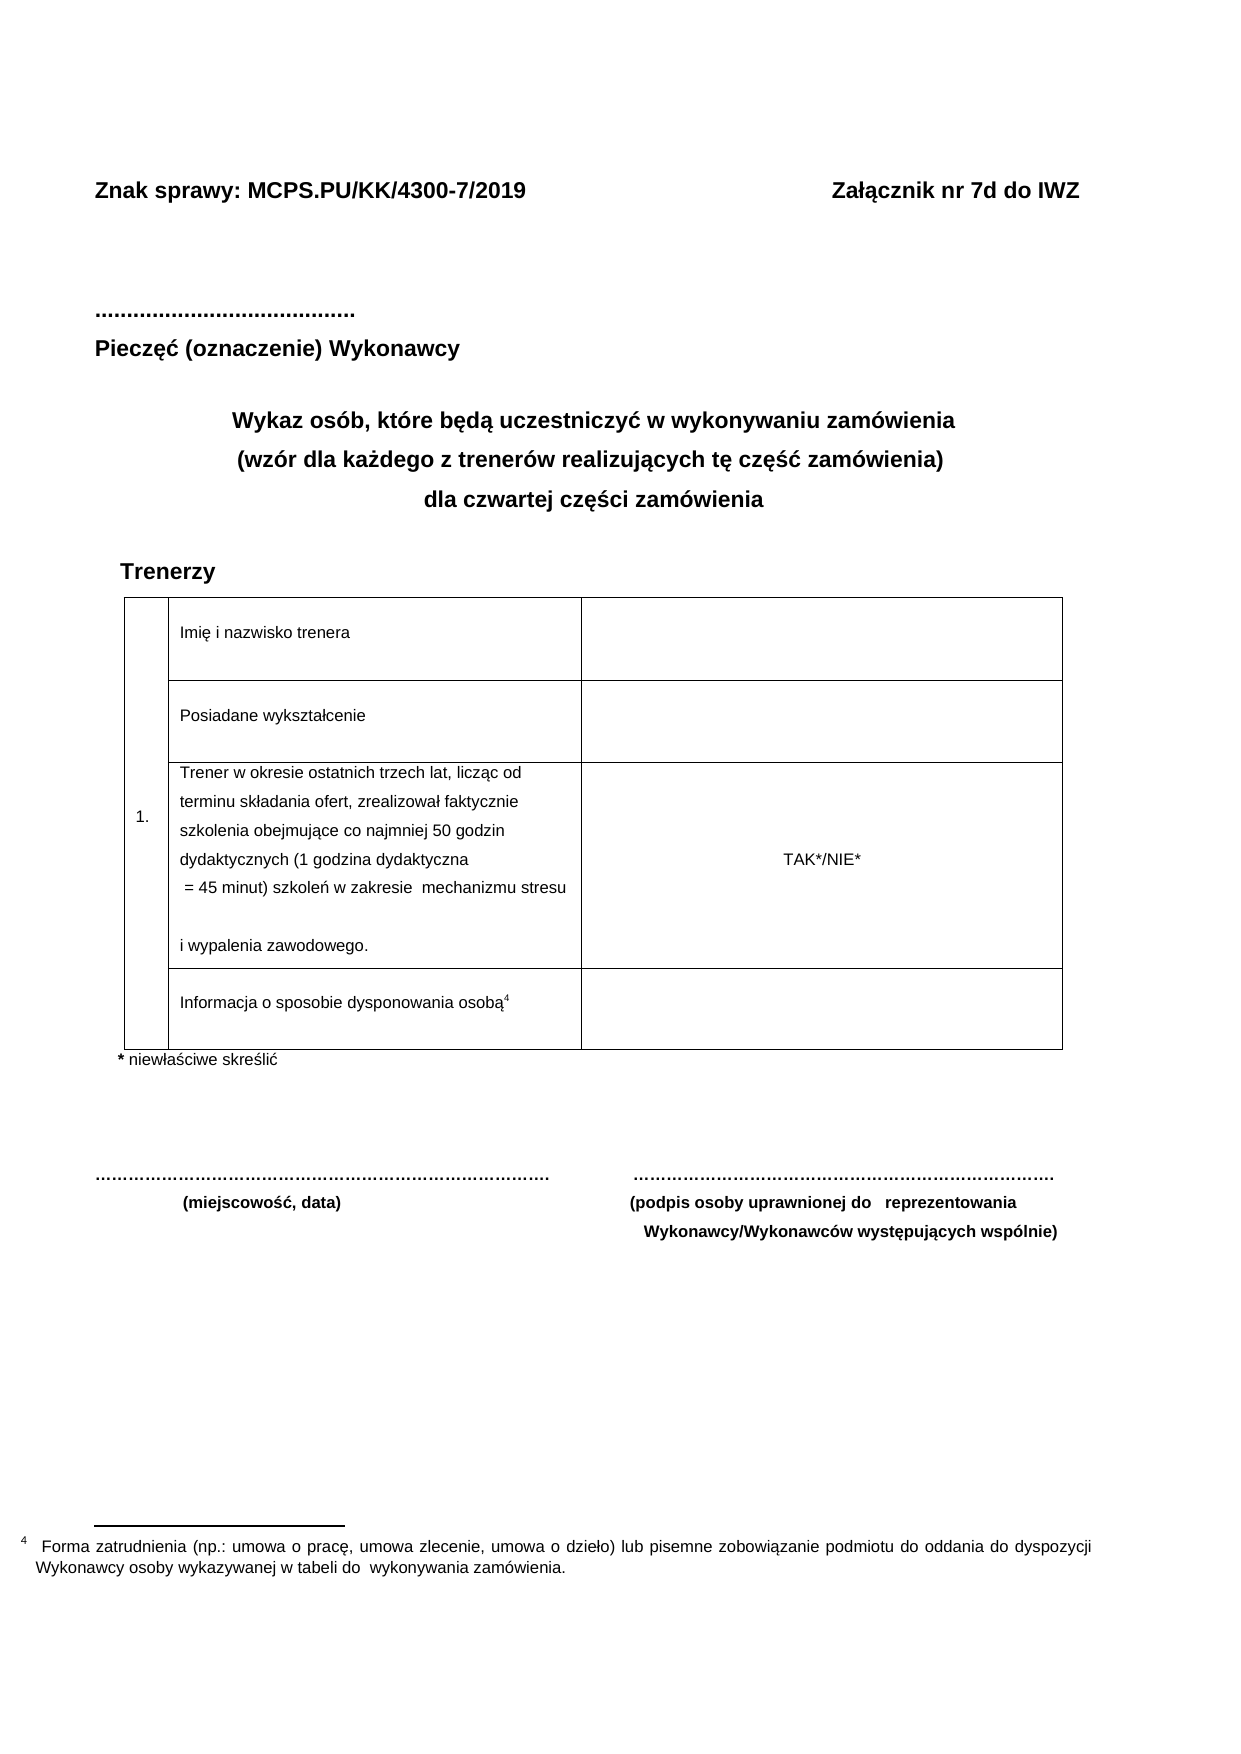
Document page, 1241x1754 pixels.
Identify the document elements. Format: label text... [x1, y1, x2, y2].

text ………………………………………………………………………. …………………………………………………………………. [94, 1164, 1092, 1184]
table_header Imię i nazwisko trenera [169, 598, 581, 680]
table_cell Informacja o sposobie dysponowania osobą [169, 969, 581, 1048]
table_cell [582, 681, 1062, 762]
text Pieczęć (oznaczenie) Wykonawcy [94, 335, 1092, 361]
text (miejscowość, data) (podpis osoby uprawnionej do reprezentowania Wykonawcy/Wykonawców występujących wspólnie) [94, 1193, 1092, 1241]
table_header 1. [125, 598, 168, 1048]
text ......................................... [94, 296, 1092, 322]
table_cell Trener w okresie ostatnich trzech lat, licząc od terminu składania ofert, zrealizował faktycznie szkolenia obejmujące co najmniej 50 godzin dydaktycznych (1 godzina dydaktyczna = 45 minut) szkoleń w zakresie mechanizmu stresu i wypalenia zawodowego. [169, 763, 581, 968]
table_header [582, 598, 1062, 680]
table_cell [582, 969, 1062, 1048]
text Trenerzy [94, 558, 1092, 584]
table_cell TAK*/NIE* [582, 763, 1062, 968]
text (wzór dla każdego z trenerów realizujących tę część zamówienia) dla czwartej części zamówienia [94, 446, 1092, 512]
table_cell Posiadane wykształcenie [169, 681, 581, 762]
text * niewłaściwe skreślić [94, 1049, 1092, 1069]
text Wykaz osób, które będą uczestniczyć w wykonywaniu zamówienia [94, 407, 1092, 433]
text Znak sprawy: MCPS.PU/KK/4300-7/2019 Załącznik nr 7d do IWZ [94, 177, 1092, 203]
